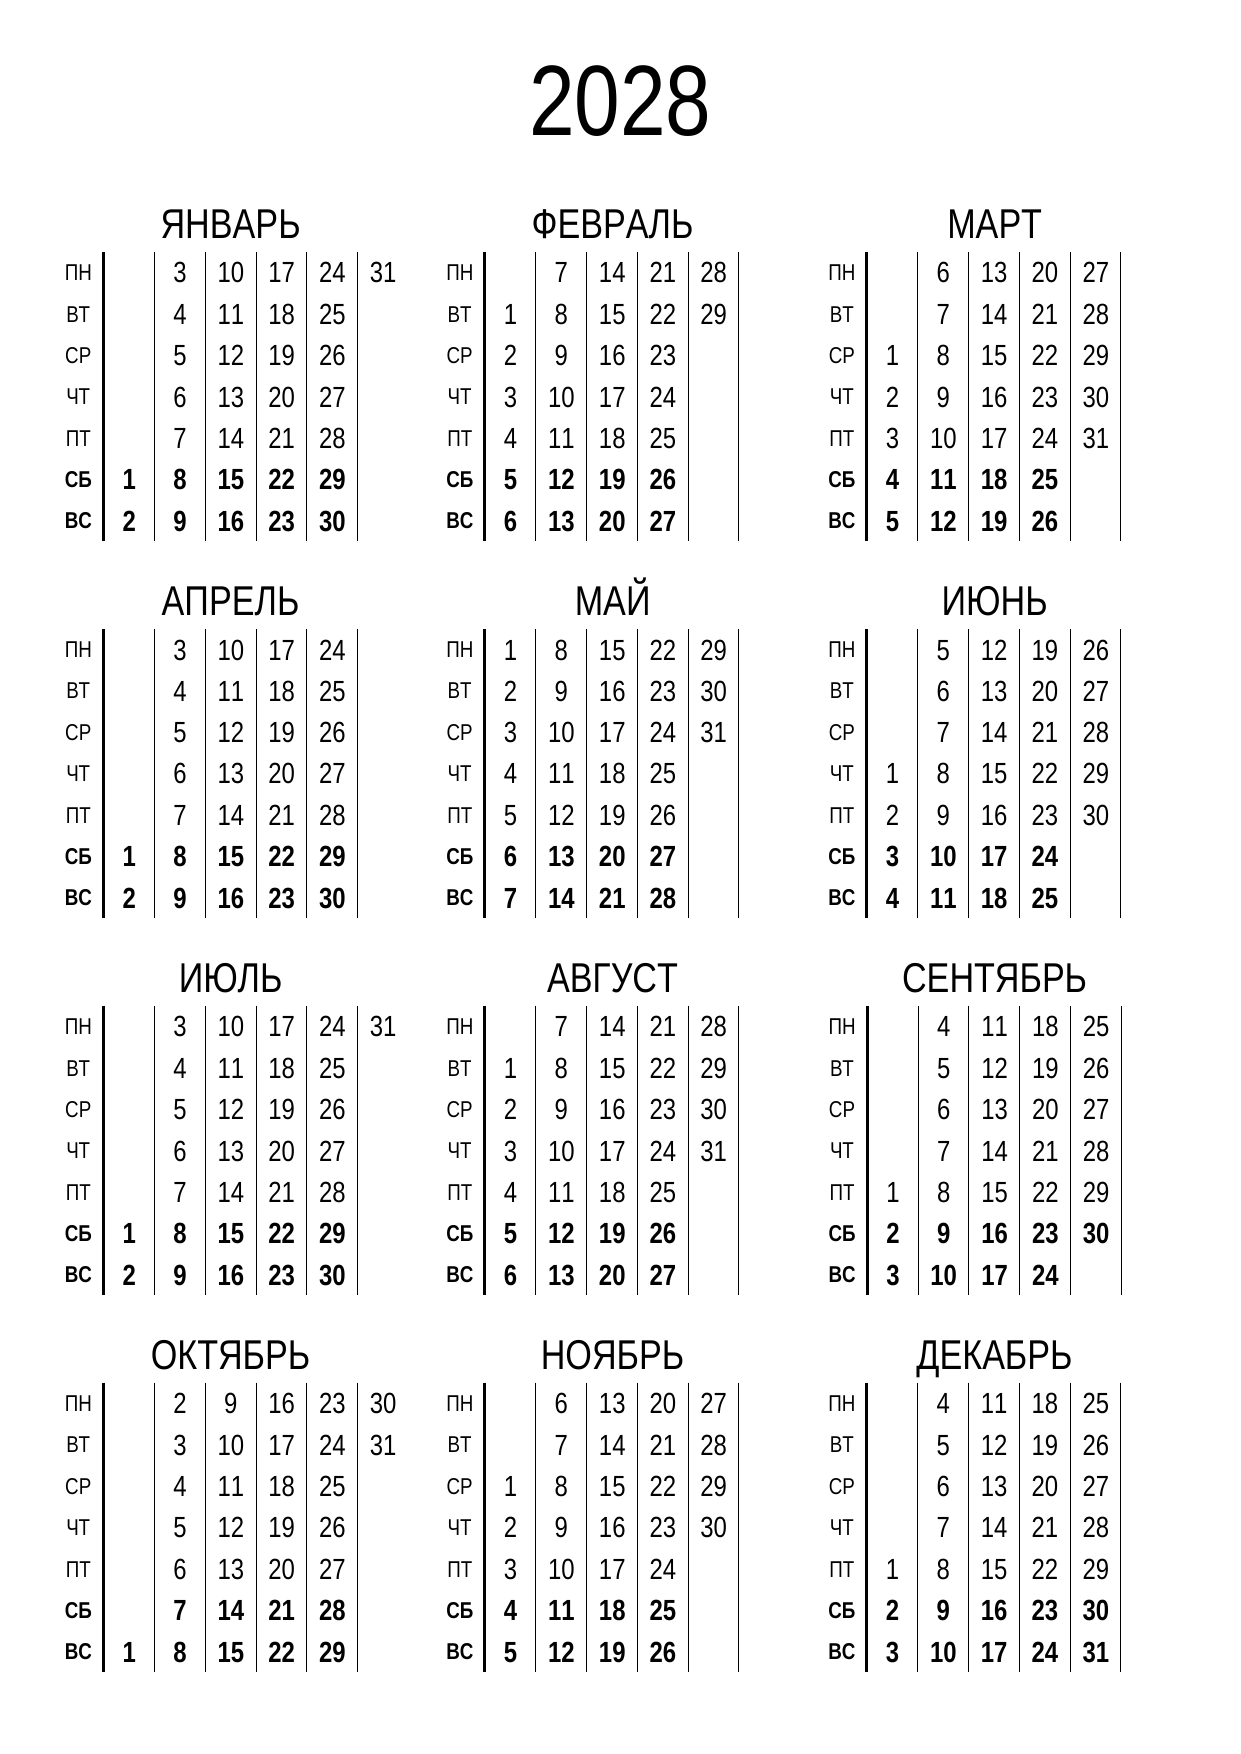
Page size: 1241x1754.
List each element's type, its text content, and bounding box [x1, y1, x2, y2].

table_cell [41, 936, 423, 1313]
table_header [41, 182, 423, 559]
table_cell [41, 559, 423, 936]
text 2028 [41, 41, 1199, 156]
table_cell [423, 1313, 805, 1690]
table_cell [423, 559, 805, 936]
table_cell [805, 559, 1187, 936]
table_header [423, 182, 805, 559]
table_header [805, 182, 1187, 559]
table_cell [805, 1313, 1187, 1690]
table_cell [41, 1313, 423, 1690]
table_cell [423, 936, 805, 1313]
table_cell [805, 936, 1187, 1313]
